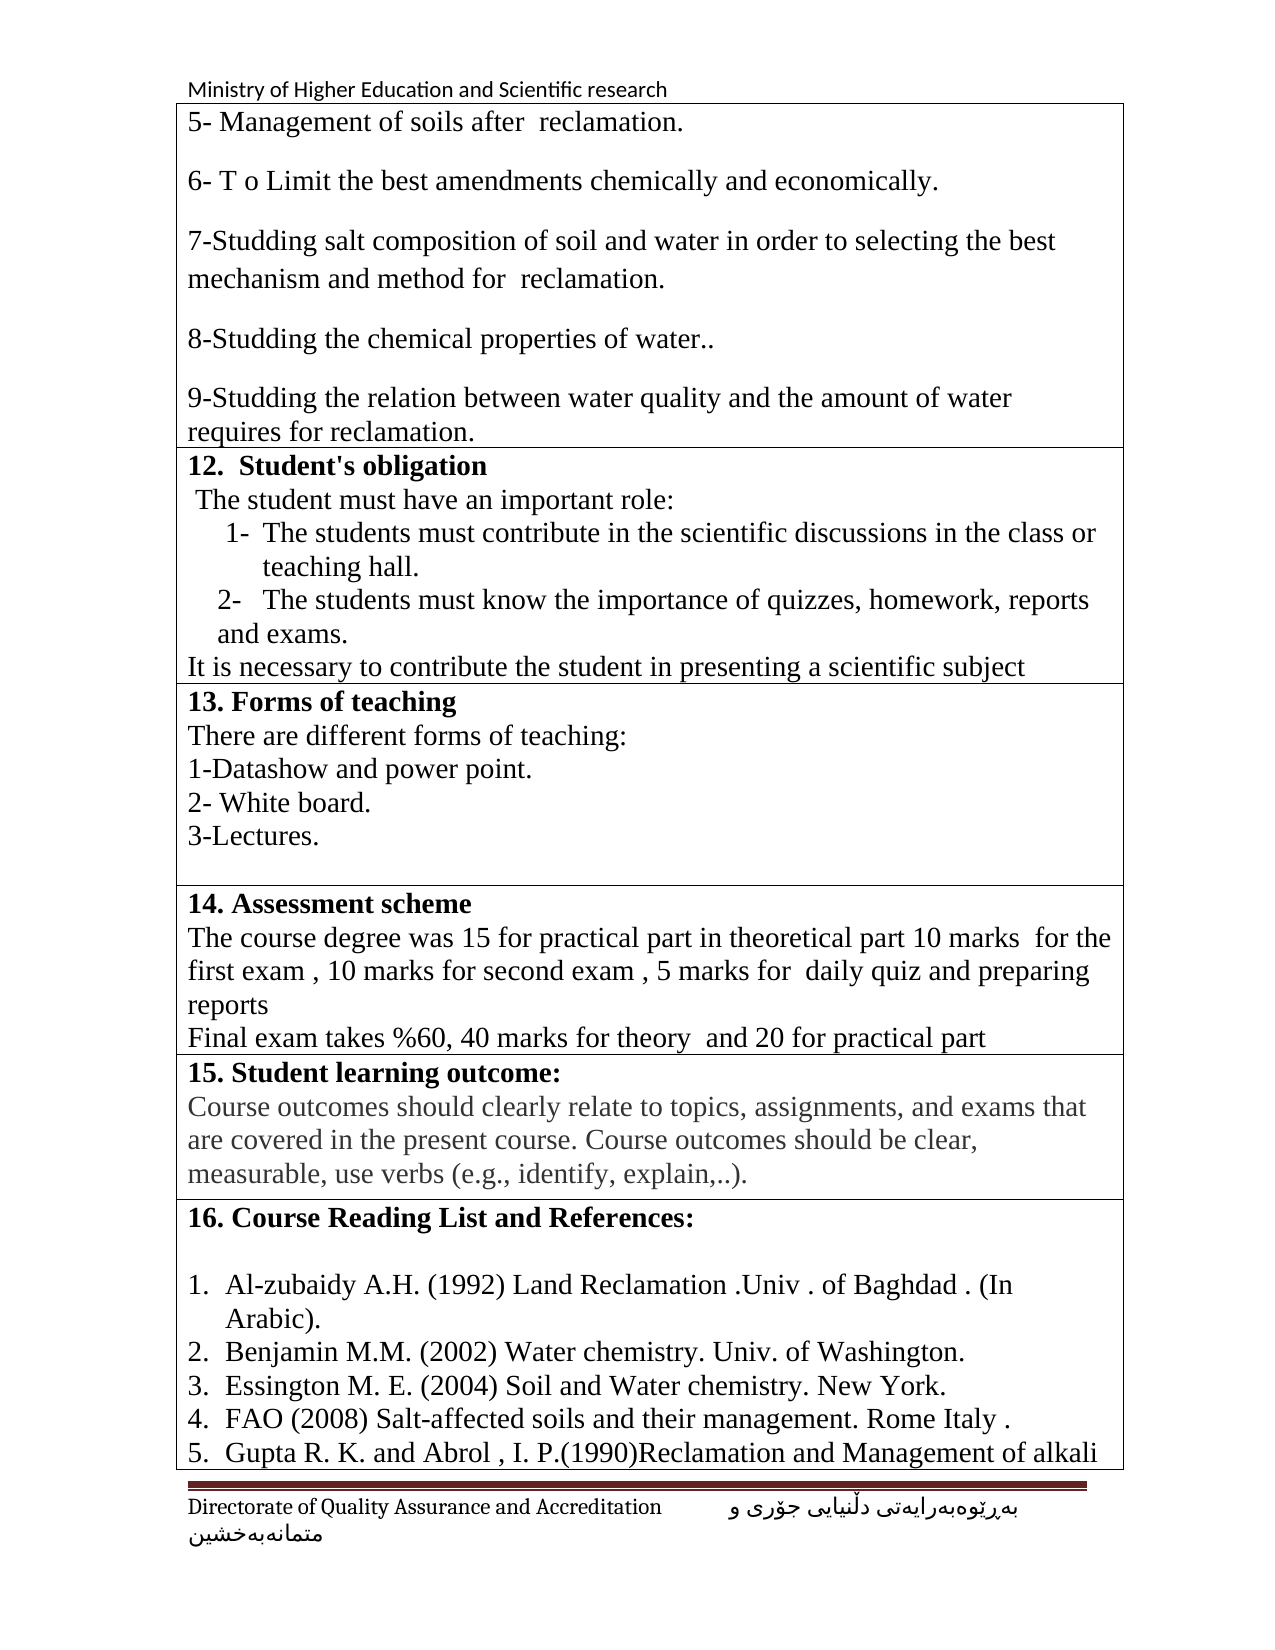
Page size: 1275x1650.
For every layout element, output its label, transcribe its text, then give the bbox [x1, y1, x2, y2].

table_cell 15. Student learning outcome: Course outcomes should clearly relate to topics, assignments, and exams that are covered in the present course. Course outcomes should be clear, measurable, use verbs (e.g., identify, explain,..). [177, 1055, 1123, 1199]
table_cell 12. Student's obligation The student must have an important role: The students must contribute in the scientific discussions in the class or teaching hall. The students must know the importance of quizzes, homework, reports and exams. It is necessary to contribute the student in presenting a scientific subject [177, 448, 1123, 683]
table_cell 13. Forms of teaching There are different forms of teaching: 1-Datashow and power point. 2- White board. 3-Lectures. [177, 684, 1123, 885]
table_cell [177, 104, 1123, 447]
table_cell 14. Assessment scheme The course degree was 15 for practical part in theoretical part 10 marks for the first exam , 10 marks for second exam , 5 marks for daily quiz and preparing reports Final exam takes %60, 40 marks for theory and 20 for practical part [177, 886, 1123, 1054]
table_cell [177, 1200, 1123, 1468]
